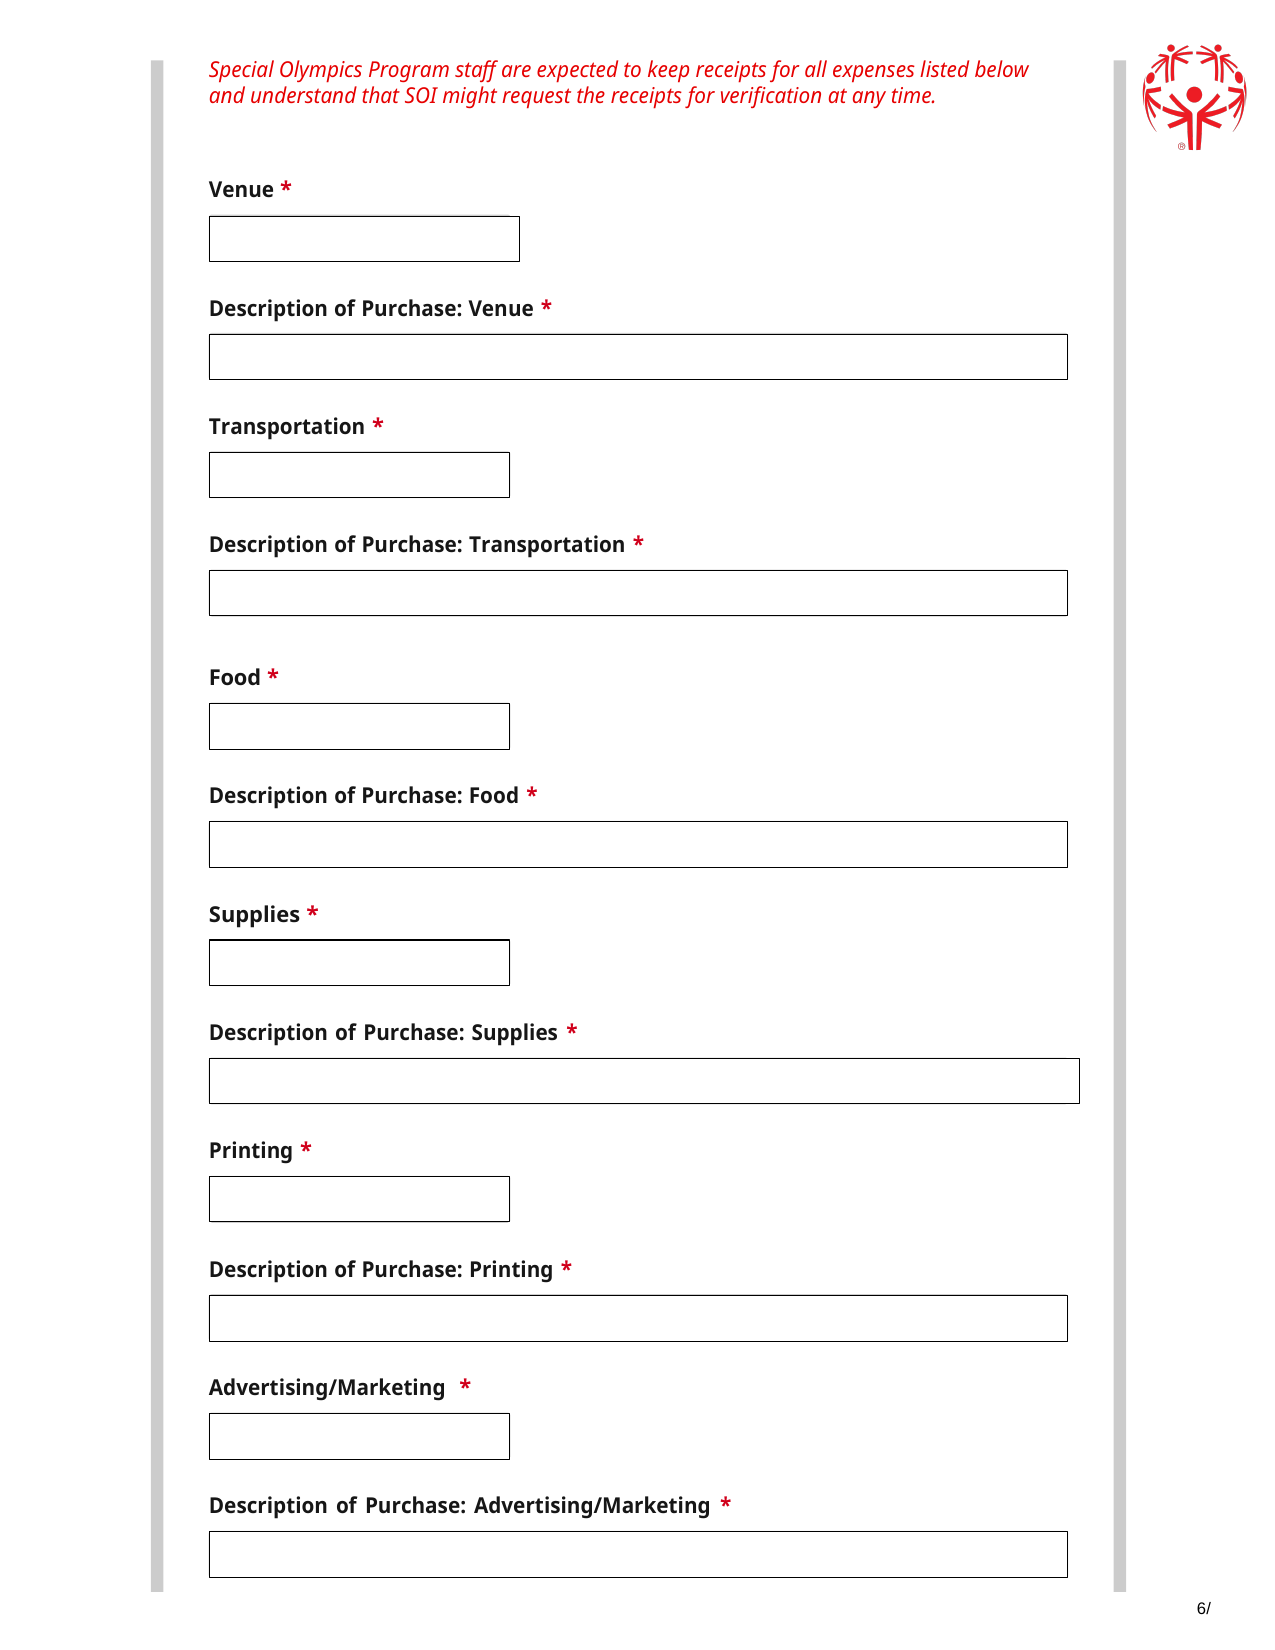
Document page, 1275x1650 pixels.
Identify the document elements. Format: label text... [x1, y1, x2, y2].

text Description of Purchase: Venue * [209, 292, 1096, 322]
text Description of Purchase: Printing * [209, 1254, 1096, 1283]
text Advertising/Marketing * [209, 1372, 1096, 1402]
text Description of Purchase: Advertising/Marketing * [209, 1490, 1096, 1520]
text Venue * [209, 174, 1096, 204]
text Description of Purchase: Food * [209, 780, 1096, 810]
picture [1134, 42, 1249, 153]
text Description of Purchase: Transportation * [209, 529, 1096, 559]
text Transportation * [209, 411, 1096, 441]
text Special Olympics Program staff are expected to keep receipts for all expenses listed below and understand that SOI might request the receipts for verification at any time. [209, 56, 1056, 110]
text Supplies * [209, 899, 1096, 928]
text Food * [209, 662, 1096, 692]
text Description of Purchase: Supplies * [209, 1017, 1096, 1047]
text Printing * [209, 1135, 1096, 1165]
